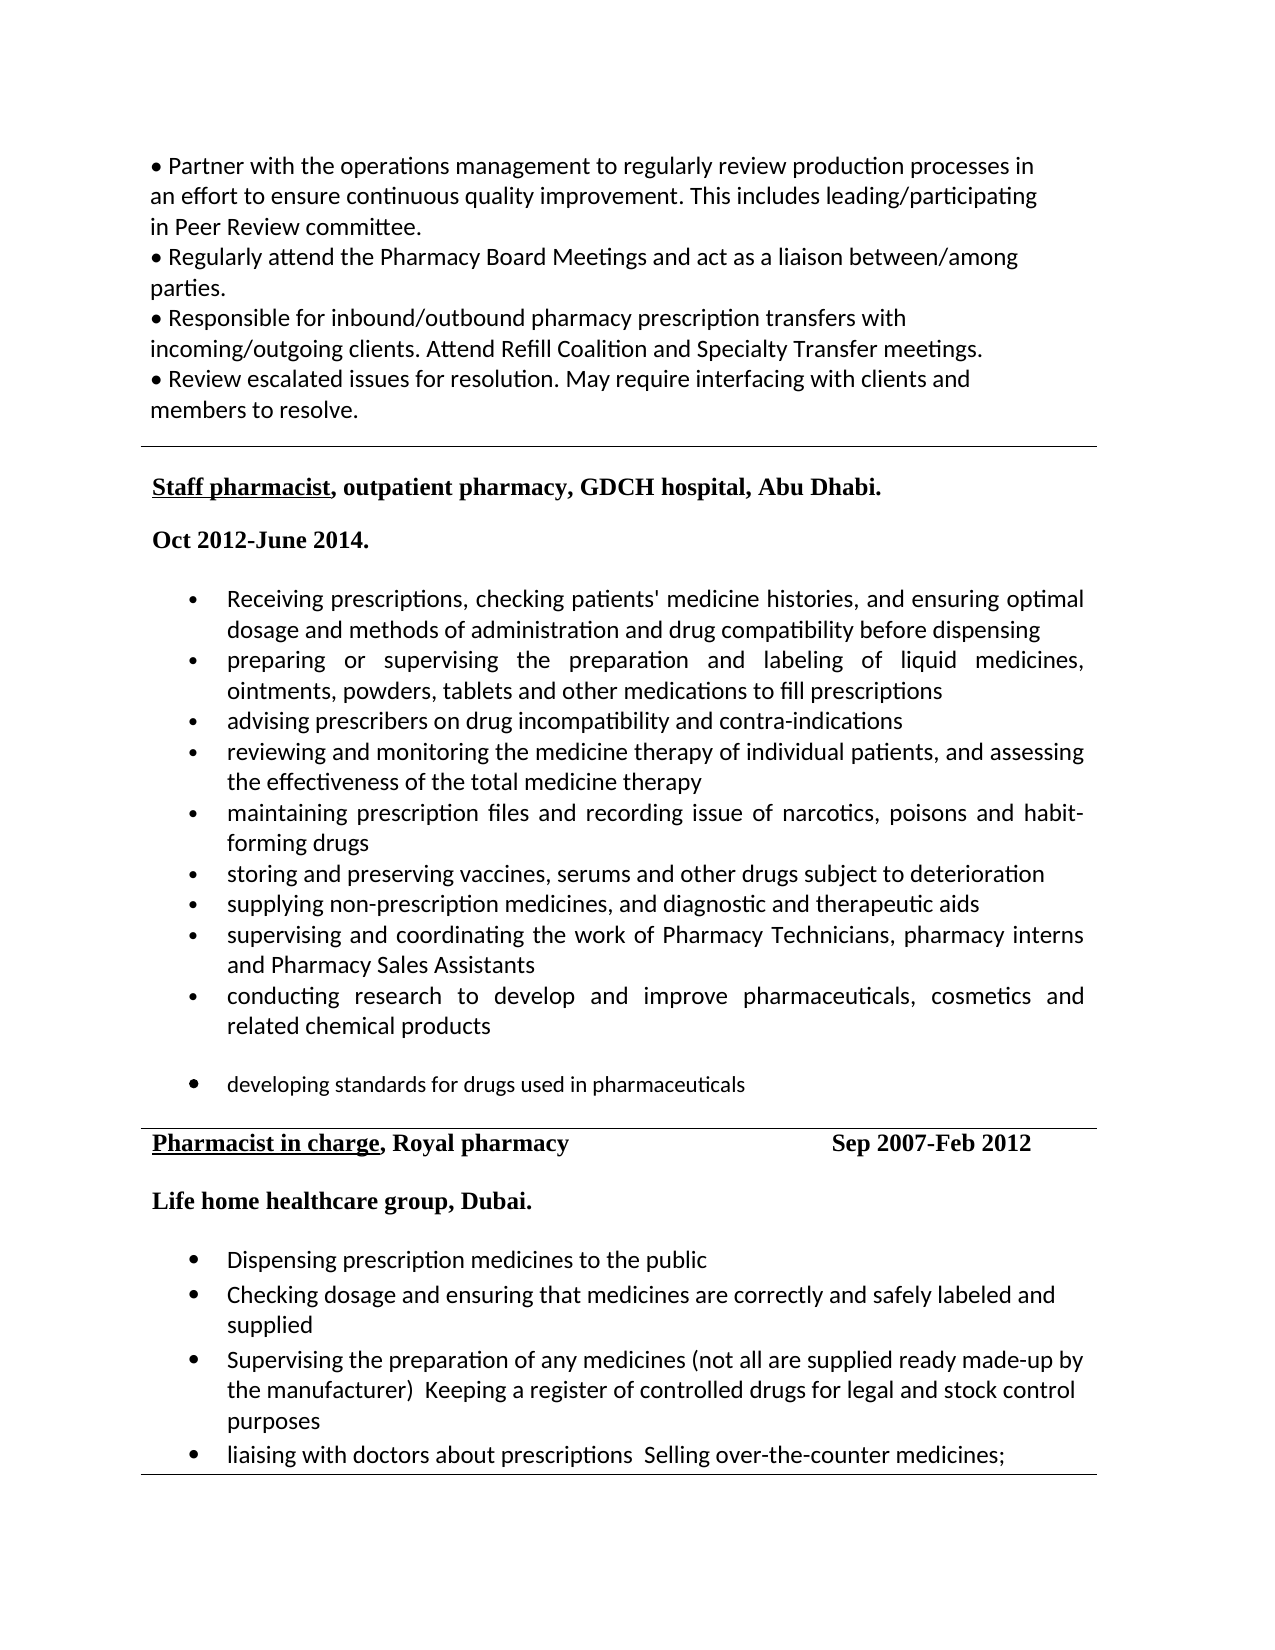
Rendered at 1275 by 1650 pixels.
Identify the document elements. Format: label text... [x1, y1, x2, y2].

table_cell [141, 1129, 1097, 1474]
table_header Staff pharmacist, outpatient pharmacy, GDCH hospital, Abu Dhabi. Oct 2012-June 2014. Receiving prescriptions, checking patients' medicine histories, and ensuring optimal dosage and methods of administration and drug compatibility before dispensing preparing or supervising the preparation and labeling of liquid medicines, ointments, powders, tablets and other medications to fill prescriptions advising prescribers on drug incompatibility and contra-indications reviewing and monitoring the medicine therapy of individual patients, and assessing the effectiveness of the total medicine therapy maintaining prescription files and recording issue of narcotics, poisons and habit-forming drugs storing and preserving vaccines, serums and other drugs subject to deterioration supplying non-prescription medicines, and diagnostic and therapeutic aids supervising and coordinating the work of Pharmacy Technicians, pharmacy interns and Pharmacy Sales Assistants conducting research to develop and improve pharmaceuticals, cosmetics and related chemical products developing standards for drugs used in pharmaceuticals [141, 447, 1097, 1127]
